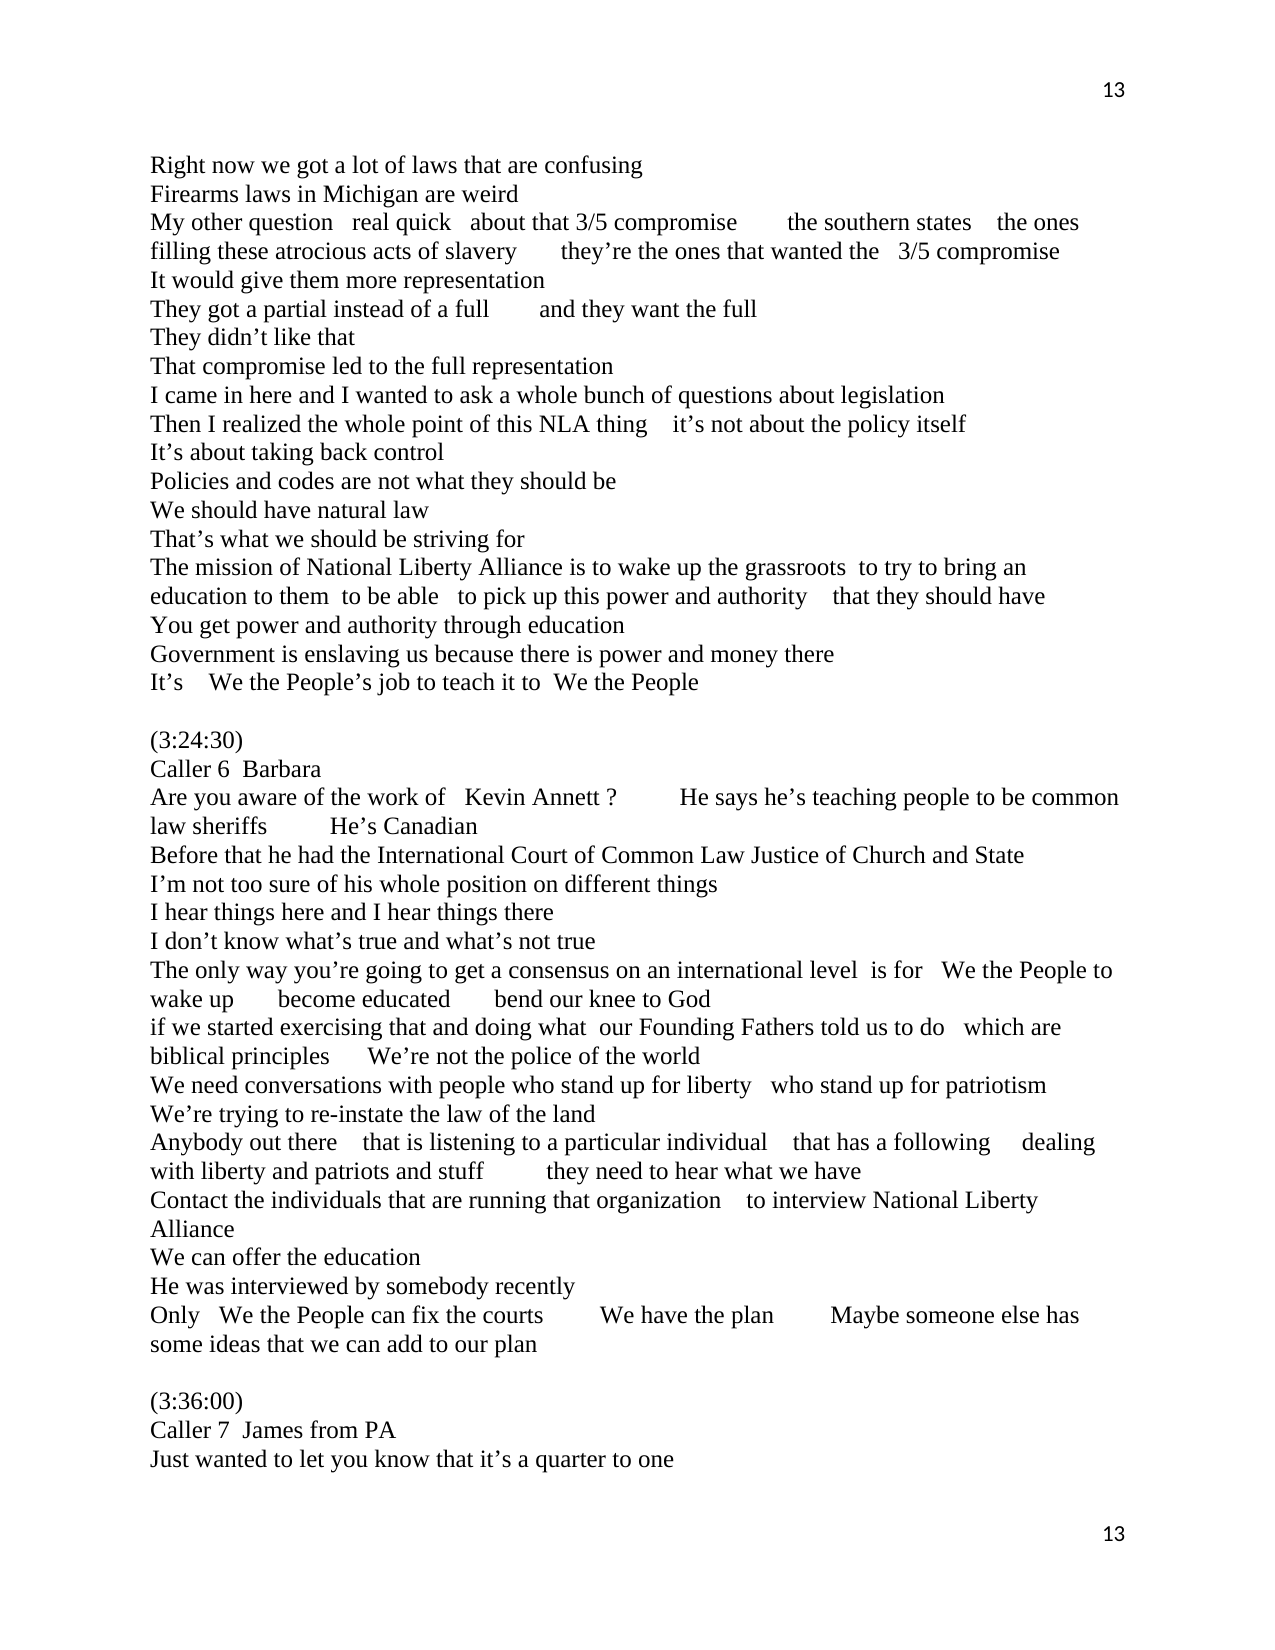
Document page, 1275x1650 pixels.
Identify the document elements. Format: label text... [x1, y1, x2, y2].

text Before that he had the International Court of Common Law Justice of Church and State [150, 840, 1125, 869]
text The only way you’re going to get a consensus on an international level is for We the People to wake up become educated bend our knee to God [150, 955, 1125, 1012]
text I’m not too sure of his whole position on different things [150, 869, 1125, 897]
text Government is enslaving us because there is power and money there [150, 639, 1125, 667]
text Anybody out there that is listening to a particular individual that has a following dealing with liberty and patriots and stuff they need to hear what we have [150, 1127, 1125, 1185]
text That’s what we should be striving for [150, 524, 1125, 552]
text Caller 6 Barbara [150, 754, 1125, 782]
text It would give them more representation [150, 265, 1125, 294]
text Contact the individuals that are running that organization to interview National Liberty Alliance [150, 1185, 1125, 1242]
text He was interviewed by somebody recently [150, 1271, 1125, 1300]
text Right now we got a lot of laws that are confusing [150, 150, 1125, 179]
text You get power and authority through education [150, 610, 1125, 639]
text I hear things here and I hear things there [150, 897, 1125, 926]
text Just wanted to let you know that it’s a quarter to one [150, 1444, 1125, 1472]
text We need conversations with people who stand up for liberty who stand up for patriotism [150, 1070, 1125, 1099]
text That compromise led to the full representation [150, 351, 1125, 380]
text Policies and codes are not what they should be [150, 466, 1125, 495]
text They got a partial instead of a full and they want the full [150, 294, 1125, 322]
text Caller 7 James from PA [150, 1415, 1125, 1444]
text Are you aware of the work of Kevin Annett ? He says he’s teaching people to be common law sheriffs He’s Canadian [150, 782, 1125, 840]
text (3:36:00) [150, 1386, 1125, 1415]
text if we started exercising that and doing what our Founding Fathers told us to do which are biblical principles We’re not the police of the world [150, 1012, 1125, 1070]
text Firearms laws in Michigan are weird [150, 179, 1125, 207]
text It’s We the People’s job to teach it to We the People [150, 667, 1125, 696]
text (3:24:30) [150, 725, 1125, 754]
text We should have natural law [150, 495, 1125, 524]
text They didn’t like that [150, 322, 1125, 351]
text We’re trying to re-instate the law of the land [150, 1099, 1125, 1127]
text My other question real quick about that 3/5 compromise the southern states the ones filling these atrocious acts of slavery they’re the ones that wanted the 3/5 compromise [150, 207, 1125, 265]
text Only We the People can fix the courts We have the plan Maybe someone else has some ideas that we can add to our plan [150, 1300, 1125, 1357]
text The mission of National Liberty Alliance is to wake up the grassroots to try to bring an education to them to be able to pick up this power and authority that they should have [150, 552, 1125, 610]
text We can offer the education [150, 1242, 1125, 1271]
text I don’t know what’s true and what’s not true [150, 926, 1125, 955]
text Then I realized the whole point of this NLA thing it’s not about the policy itself [150, 409, 1125, 437]
text I came in here and I wanted to ask a whole bunch of questions about legislation [150, 380, 1125, 409]
text It’s about taking back control [150, 437, 1125, 466]
